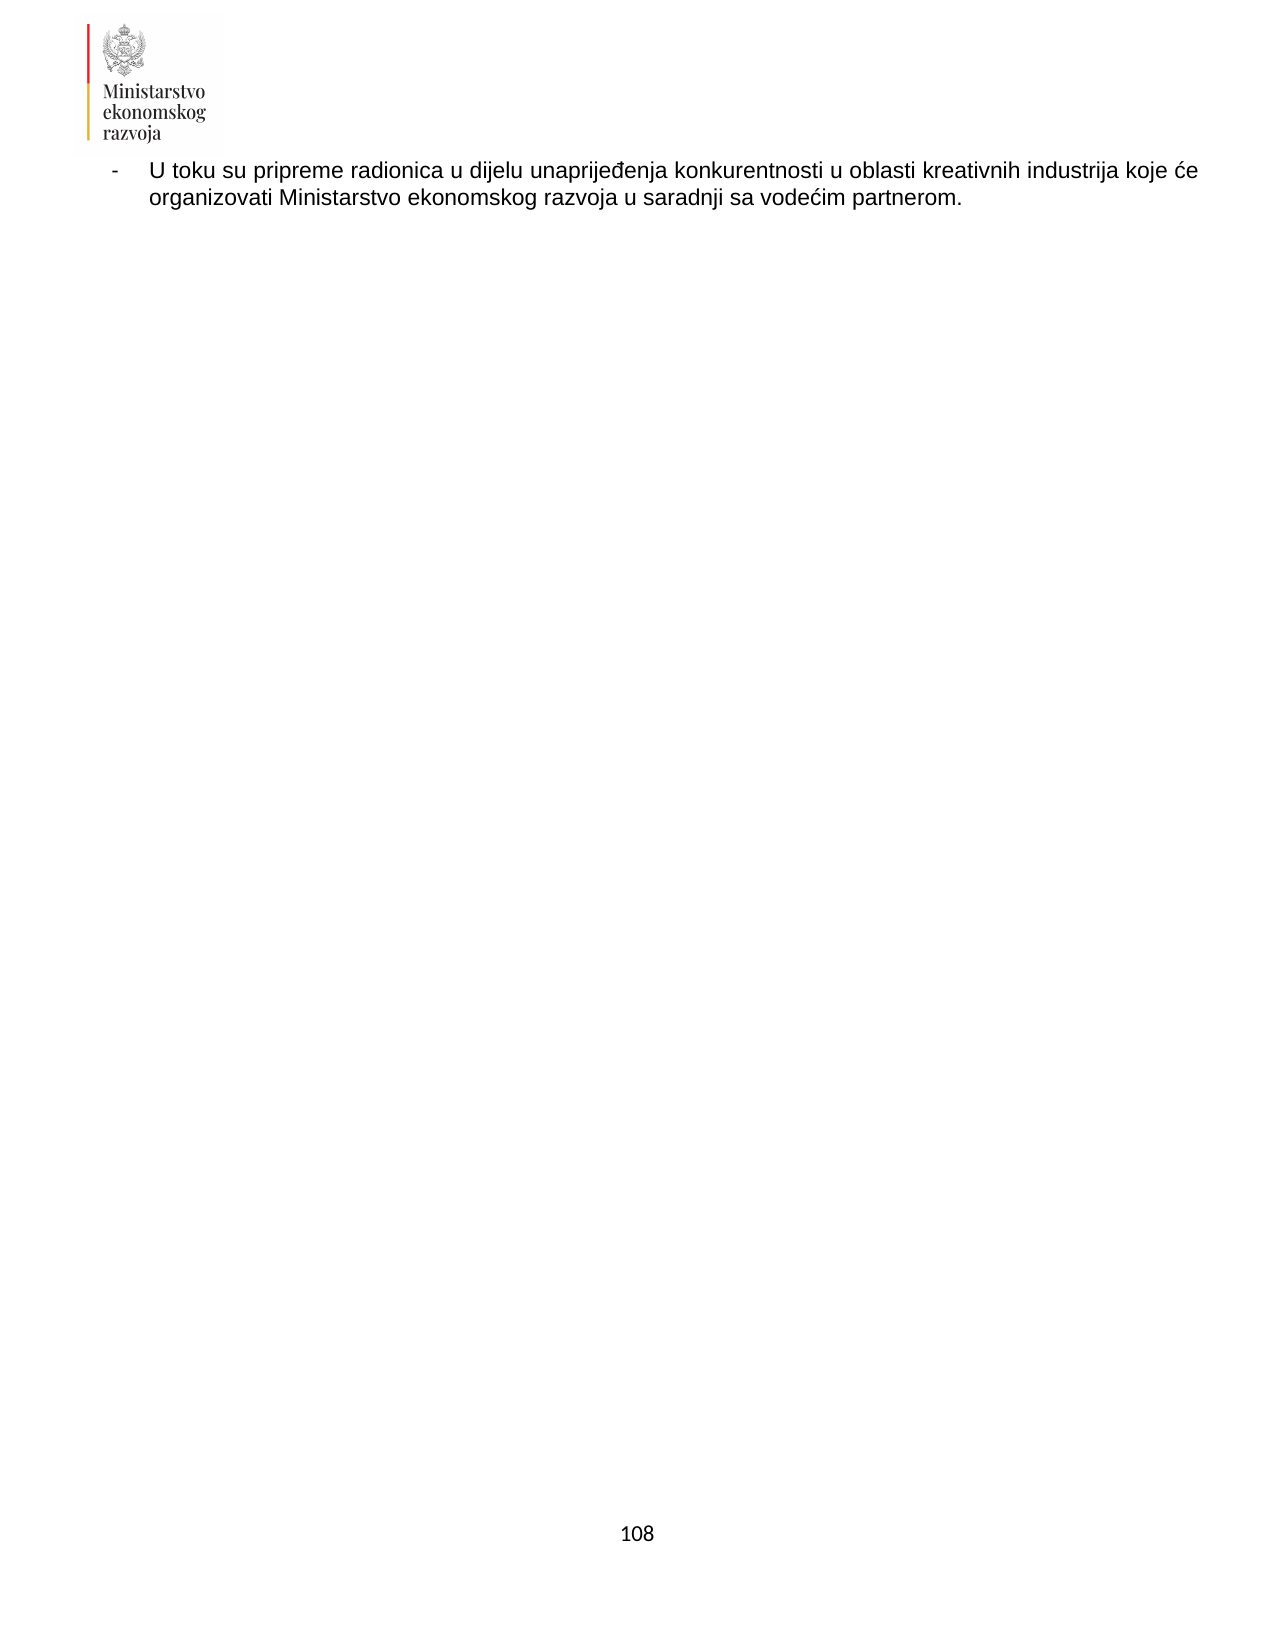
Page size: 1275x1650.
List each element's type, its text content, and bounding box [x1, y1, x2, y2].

list U toku su pripreme radionica u dijelu unaprijeđenja konkurentnosti u oblasti kreativnih industrija koje će organizovati Ministarstvo ekonomskog razvoja u saradnji sa vodećim partnerom. [111, 156, 1200, 211]
picture [73, 14, 224, 157]
